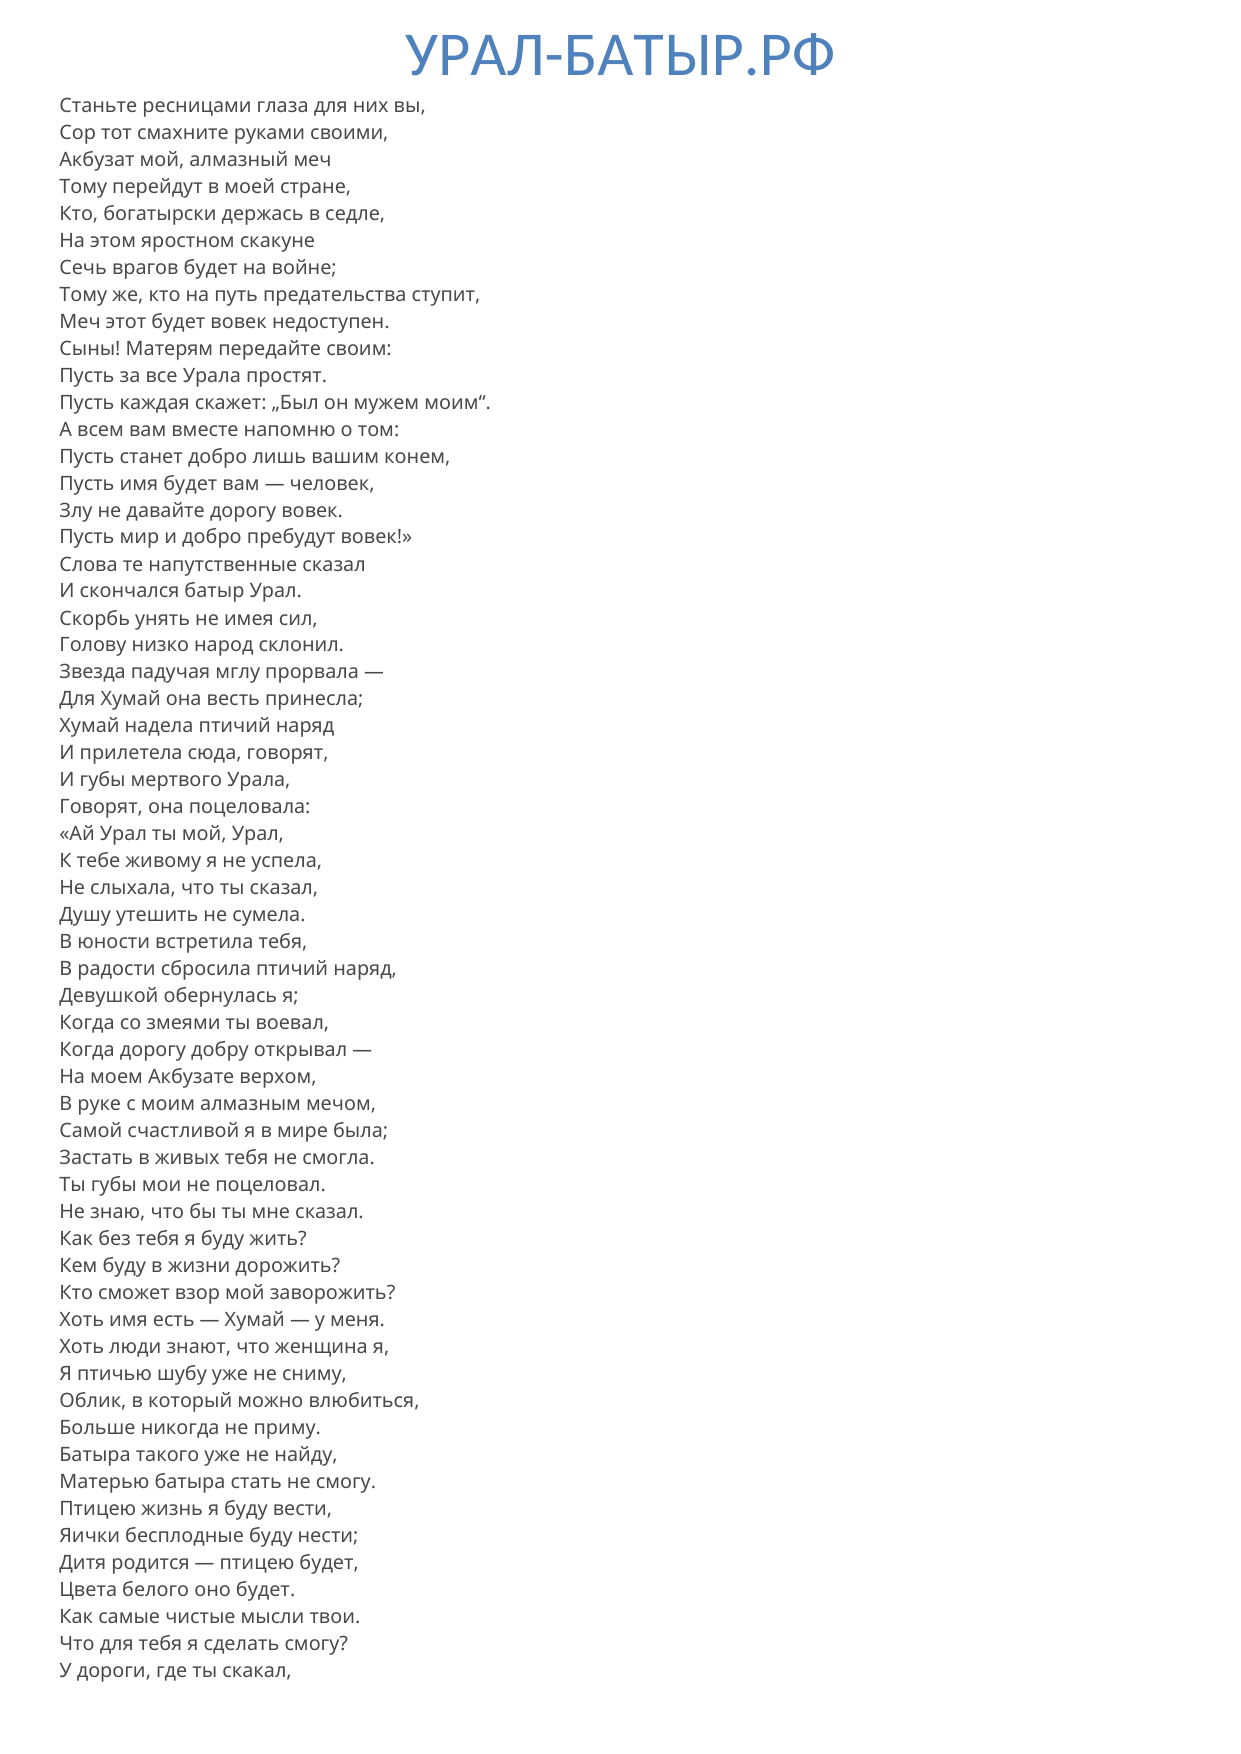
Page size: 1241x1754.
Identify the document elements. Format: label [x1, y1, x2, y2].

text [59, 91, 1181, 1683]
